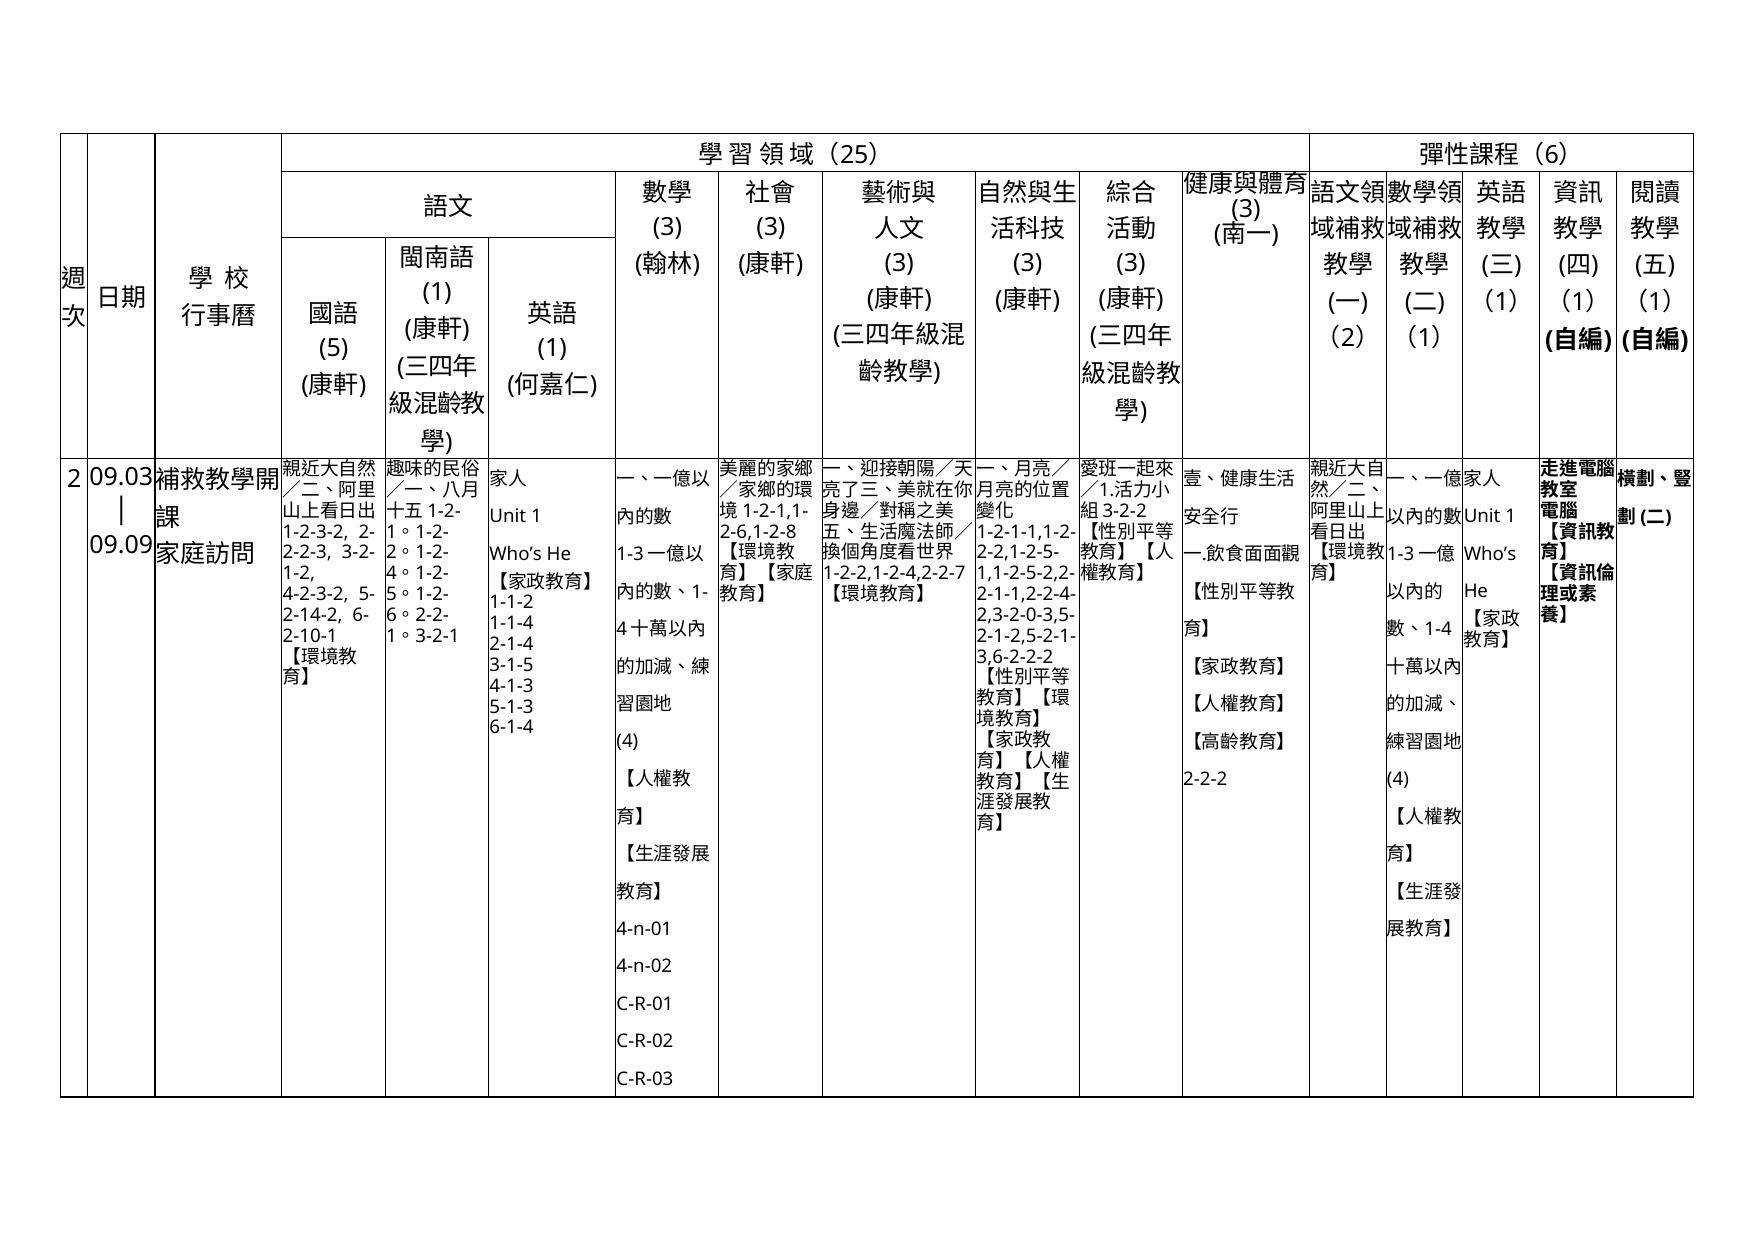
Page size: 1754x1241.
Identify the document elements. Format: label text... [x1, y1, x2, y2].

table_cell 家人 Unit 1 Who’s He 【家政教育】 [1463, 609, 1539, 1096]
table_cell 走進電腦教室 電腦 【資訊教育】 【資訊倫理或素養】 [1540, 459, 1616, 1096]
table_cell 愛班一起來／1.活力小組3-2-2【性別平等教育】【人權教育】 [1080, 459, 1182, 1096]
table_cell 語文 [282, 172, 615, 237]
table_header 彈性課程（6） [1310, 134, 1693, 171]
table_cell 家人 Unit 1 Who’s He 【家政教育】 1-1-2 1-1-4 2-1-4 3-1-5 4-1-3 5-1-3 6-1-4 [489, 571, 615, 1096]
table_cell 數學 (3) (翰林) [616, 172, 718, 458]
table_cell 閱讀 教學 (五) （1） (自編) [1617, 172, 1693, 458]
table_header 學 校 行事曆 [156, 134, 281, 458]
table_cell 親近大自然／二、阿里山上看日出 1-2-3-2, 2-2-2-3, 3-2-1-2, 4-2-3-2, 5-2-14-2, 6-2-10-1 【環境教育】 [282, 459, 385, 1096]
table_cell 自然與生活科技 (3) (康軒) [976, 172, 1079, 458]
table_cell 趣味的民俗／一、八月十五1-2-1。1-2-2。1-2-4。1-2-5。1-2-6。2-2-1。3-2-1 [386, 459, 488, 1096]
table_cell 一、月亮／月亮的位置變化 1-2-1-1,1-2-2-2,1-2-5-1,1-2-5-2,2-2-1-1,2-2-4-2,3-2-0-3,5-2-1-2,5-2-1-3,6-2-2-2 【性別平等教育】【環境教育】【家政教育】【人權教育】【生涯發展教育】 [976, 459, 1079, 1096]
table_cell 橫劃、豎劃 (二) [1617, 459, 1693, 1096]
table_cell 壹、健康生活安全行 一.飲食面面觀 【性別平等教育】 【家政教育】 【人權教育】 【高齡教育】 2-2-2 [1183, 459, 1309, 1096]
table_cell 一、迎接朝陽／天亮了三、美就在你身邊／對稱之美五、生活魔法師／換個角度看世界 1-2-2,1-2-4,2-2-7 【環境教育】 [823, 459, 975, 1096]
table_header 週次 [61, 134, 87, 458]
table_cell 資訊 教學 (四) （1） (自編) [1540, 172, 1616, 458]
table_cell 補救教學開課 家庭訪問 [156, 459, 281, 1096]
table_cell 數學領域補救教學 (二) （1） [1387, 172, 1462, 458]
table_cell 一、一億以內的數 1-3一億以內的數、1-4十萬以內的加減、練習園地 (4) 【人權教育】 【生涯發展教育】 [1387, 459, 1462, 1096]
table_cell 綜合 活動 (3) (康軒) (三四年級混齡教學) [1080, 172, 1182, 458]
table_cell 國語 (5) (康軒) [282, 238, 385, 458]
table_cell 語文領域補救教學 (一) （2） [1310, 172, 1386, 458]
table_cell 英語 教學 (三) （1） [1463, 172, 1539, 458]
table_cell 親近大自然／二、阿里山上看日出 【環境教育】 [1310, 459, 1386, 1096]
table_cell 閩南語 (1) (康軒) (三四年級混齡教學) [386, 238, 488, 458]
table_cell 美麗的家鄉／家鄉的環境1-2-1,1-2-6,1-2-8【環境教育】【家庭教育】 [719, 459, 822, 1096]
table_cell 一、一億以內的數 1-3一億以內的數、1-4十萬以內的加減、練習園地 (4) 【人權教育】 【生涯發展教育】 4-n-01 4-n-02 C-R-01 C-R-02 C-R-03 C-T-01 C-S-04 C-C-01 [616, 459, 718, 1096]
table_header 學 習 領 域（25） [282, 134, 1309, 171]
table_cell 藝術與 人文 (3) (康軒) (三四年級混齡教學) [823, 172, 975, 458]
table_cell 英語 (1) (何嘉仁) [489, 238, 615, 458]
table_header 日期 [88, 134, 154, 458]
table_cell 2 [61, 459, 87, 1096]
table_cell 健康與體育 (3) (南一) [1183, 172, 1309, 458]
table_cell 09.03 │ 09.09 [88, 459, 154, 1096]
table_cell 社會 (3) (康軒) [719, 172, 822, 458]
